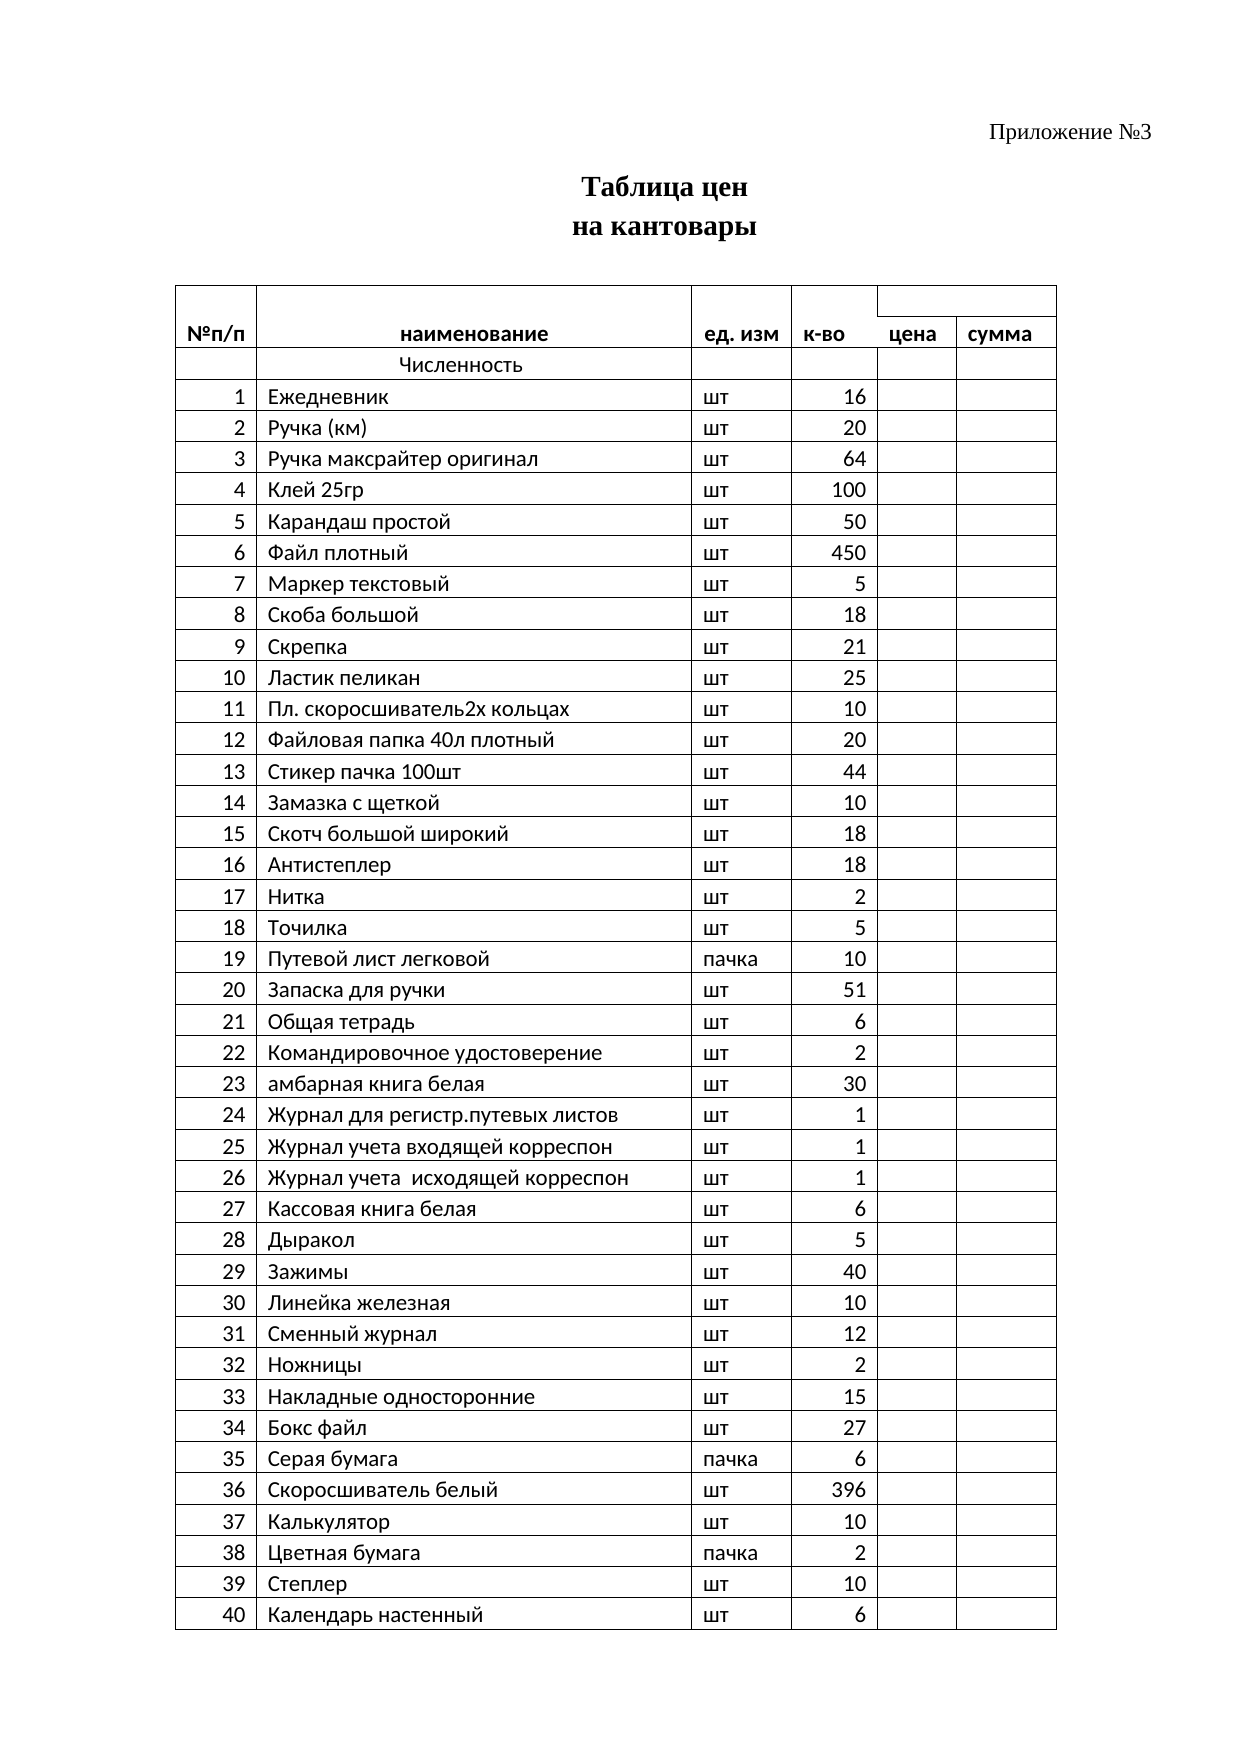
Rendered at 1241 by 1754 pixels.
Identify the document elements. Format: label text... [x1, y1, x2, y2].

table_cell [957, 1411, 1056, 1441]
table_cell 50 [792, 505, 877, 535]
table_cell 8 [176, 598, 256, 628]
table_cell 30 [176, 1286, 256, 1316]
table_cell 396 [792, 1473, 877, 1503]
table_cell [878, 942, 956, 972]
table_cell Календарь настенный [257, 1598, 691, 1628]
table_cell [957, 661, 1056, 691]
table_cell [878, 1348, 956, 1378]
table_cell 21 [792, 630, 877, 660]
table_cell [878, 411, 956, 441]
table_cell 18 [792, 817, 877, 847]
table_cell Калькулятор [257, 1505, 691, 1535]
table_cell [636, 661, 664, 691]
table_cell [878, 1036, 956, 1066]
table_header №п/п [176, 286, 256, 347]
table_cell [957, 1473, 1056, 1503]
table_cell [664, 1223, 691, 1253]
table_cell Файловая папка 40л плотный [257, 723, 664, 753]
table_cell [878, 1380, 956, 1410]
table_cell шт [692, 911, 791, 941]
table_cell шт [692, 505, 791, 535]
table_cell [636, 1223, 664, 1253]
table_cell 34 [176, 1411, 256, 1441]
table_cell Скоба большой [257, 598, 636, 628]
table_cell 5 [792, 567, 877, 597]
table_cell Ластик пеликан [257, 661, 636, 691]
table_cell [609, 348, 636, 378]
table_cell шт [692, 723, 791, 753]
table_cell [878, 1598, 956, 1628]
text Приложение №3 [177, 118, 1152, 144]
table_cell [957, 1598, 1056, 1628]
table_cell [957, 1348, 1056, 1378]
table_cell 30 [792, 1067, 877, 1097]
table_cell цена [877, 317, 956, 347]
table_cell [609, 1223, 636, 1253]
table_cell [664, 598, 691, 628]
table_cell Журнал для регистр.путевых листов [257, 1098, 691, 1128]
table_cell шт [692, 1598, 791, 1628]
table_cell 6 [792, 1005, 877, 1035]
table_cell [664, 942, 691, 972]
table_cell 2 [792, 1536, 877, 1566]
table_cell [664, 661, 691, 691]
table_cell 25 [792, 661, 877, 691]
table_cell [878, 1255, 956, 1285]
table_cell [878, 723, 956, 753]
table_cell [878, 1223, 956, 1253]
table_cell Скотч большой широкий [257, 817, 664, 847]
table_cell 5 [792, 1223, 877, 1253]
table_cell 16 [176, 848, 256, 878]
table_cell шт [692, 786, 791, 816]
table_cell [636, 848, 664, 878]
table_cell 10 [792, 786, 877, 816]
table_cell шт [692, 1567, 791, 1597]
table_cell 26 [176, 1161, 256, 1191]
table_cell 15 [792, 1380, 877, 1410]
table_cell амбарная книга белая [257, 1067, 636, 1097]
table_cell шт [692, 567, 791, 597]
table_cell Дыракол [257, 1223, 609, 1253]
table_cell 2 [792, 1348, 877, 1378]
table_cell [878, 348, 956, 378]
table_cell [636, 1067, 664, 1097]
table_cell [878, 1442, 956, 1472]
table_cell 100 [792, 473, 877, 503]
table_cell шт [692, 1098, 791, 1128]
table_cell Файл плотный [257, 536, 691, 566]
table_cell шт [692, 1067, 791, 1097]
table_cell шт [692, 442, 791, 472]
table_cell 35 [176, 1442, 256, 1472]
text на кантовары [177, 208, 1152, 241]
table_cell 32 [176, 1348, 256, 1378]
table_cell шт [692, 1348, 791, 1378]
table_cell 31 [176, 1317, 256, 1347]
table_cell шт [692, 473, 791, 503]
table_cell [878, 848, 956, 878]
table_cell 19 [176, 942, 256, 972]
table_cell [957, 692, 1056, 722]
table_cell 27 [176, 1192, 256, 1222]
table_cell шт [692, 1255, 791, 1285]
table_cell [957, 348, 1056, 378]
table_cell 6 [792, 1192, 877, 1222]
table_cell [957, 1255, 1056, 1285]
table_cell 33 [176, 1380, 256, 1410]
table_cell [957, 1192, 1056, 1222]
table_cell 16 [792, 380, 877, 410]
table_cell [636, 348, 664, 378]
table_cell [957, 505, 1056, 535]
table_cell [957, 942, 1056, 972]
table_cell шт [692, 1286, 791, 1316]
table_cell шт [692, 630, 791, 660]
table_cell [664, 817, 691, 847]
table_cell 28 [176, 1223, 256, 1253]
table_cell [878, 1505, 956, 1535]
table_cell сумма [957, 317, 1056, 347]
table_cell Командировочное удостоверение [257, 1036, 691, 1066]
table_cell [878, 536, 956, 566]
table_cell [878, 973, 956, 1003]
table_cell 20 [792, 411, 877, 441]
table_cell [878, 1161, 956, 1191]
table_cell [957, 880, 1056, 910]
table_cell [957, 1567, 1056, 1597]
table_cell 20 [792, 723, 877, 753]
table_cell [957, 723, 1056, 753]
table_cell [878, 442, 956, 472]
table_cell шт [692, 848, 791, 878]
table_cell [636, 630, 664, 660]
table_cell шт [692, 1192, 791, 1222]
table_cell [664, 1005, 691, 1035]
table_cell 2 [792, 1036, 877, 1066]
table_cell 3 [176, 442, 256, 472]
table_cell шт [692, 692, 791, 722]
table_cell Замазка с щеткой [257, 786, 636, 816]
table_cell [878, 786, 956, 816]
table_cell [878, 1098, 956, 1128]
table_cell 44 [792, 755, 877, 785]
table_cell [878, 1005, 956, 1035]
table_cell 21 [176, 1005, 256, 1035]
table_cell шт [692, 411, 791, 441]
table_cell шт [692, 380, 791, 410]
table_cell [664, 911, 691, 941]
table_cell 5 [792, 911, 877, 941]
table_cell [636, 911, 664, 941]
table_cell [957, 817, 1056, 847]
table_cell [957, 567, 1056, 597]
table_cell шт [692, 1380, 791, 1410]
table_cell [957, 1505, 1056, 1535]
table_cell 38 [176, 1536, 256, 1566]
table_cell пачка [692, 1536, 791, 1566]
table_cell [957, 1442, 1056, 1472]
table_cell Цветная бумага [257, 1536, 691, 1566]
table_cell [878, 911, 956, 941]
table_cell Нитка [257, 880, 609, 910]
table_header [956, 286, 1056, 316]
table_cell 39 [176, 1567, 256, 1597]
table_cell [957, 1005, 1056, 1035]
table_cell Накладные односторонние [257, 1380, 691, 1410]
table_header наименование [257, 286, 691, 347]
table_cell [957, 1286, 1056, 1316]
table_cell 7 [176, 567, 256, 597]
table_cell [957, 1317, 1056, 1347]
table_cell [609, 911, 636, 941]
table_cell Ручка максрайтер оригинал [257, 442, 691, 472]
table_cell 15 [176, 817, 256, 847]
table_cell [957, 1036, 1056, 1066]
table_cell шт [692, 1473, 791, 1503]
table_cell Ножницы [257, 1348, 691, 1378]
table_cell [878, 1192, 956, 1222]
table_cell [878, 880, 956, 910]
table_cell [664, 973, 691, 1003]
table_cell [957, 473, 1056, 503]
table_cell [609, 880, 636, 910]
table_cell 25 [176, 1130, 256, 1160]
table_cell 24 [176, 1098, 256, 1128]
table_cell 6 [176, 536, 256, 566]
table_cell [878, 505, 956, 535]
table_cell 9 [176, 630, 256, 660]
table_cell [878, 817, 956, 847]
table_cell Зажимы [257, 1255, 691, 1285]
table_cell Бокс файл [257, 1411, 691, 1441]
table_cell 2 [176, 411, 256, 441]
table_cell 51 [792, 973, 877, 1003]
table_cell Точилка [257, 911, 609, 941]
table_cell [957, 1130, 1056, 1160]
table_cell 10 [792, 1567, 877, 1597]
table_cell Кассовая книга белая [257, 1192, 691, 1222]
table_cell Журнал учета входящей корреспон [257, 1130, 691, 1160]
table_cell [664, 755, 691, 785]
table_cell [664, 723, 691, 753]
table_cell 2 [792, 880, 877, 910]
table_cell 64 [792, 442, 877, 472]
table_cell Антистеплер [257, 848, 636, 878]
table_cell 12 [176, 723, 256, 753]
table_cell 29 [176, 1255, 256, 1285]
table_cell 37 [176, 1505, 256, 1535]
table_cell [692, 348, 791, 378]
table_cell 18 [792, 848, 877, 878]
table_cell Скоросшиватель белый [257, 1473, 691, 1503]
table_cell [878, 1130, 956, 1160]
table_cell 18 [176, 911, 256, 941]
table_cell Степлер [257, 1567, 691, 1597]
table_cell пачка [692, 1442, 791, 1472]
table_cell 10 [792, 942, 877, 972]
table_cell Сменный журнал [257, 1317, 691, 1347]
table_cell [878, 1567, 956, 1597]
table_cell 6 [792, 1442, 877, 1472]
table_cell [878, 1411, 956, 1441]
table_cell [957, 1067, 1056, 1097]
table_cell Пл. скоросшиватель2х кольцах [257, 692, 691, 722]
table_cell [878, 661, 956, 691]
table_cell 10 [792, 1286, 877, 1316]
table_cell шт [692, 536, 791, 566]
table_cell 5 [176, 505, 256, 535]
table_cell [664, 1067, 691, 1097]
table_header к-во [792, 286, 877, 347]
table_cell [957, 1161, 1056, 1191]
text Таблица цен [177, 169, 1152, 203]
table_header [878, 286, 956, 316]
table_cell [664, 786, 691, 816]
table_cell Маркер текстовый [257, 567, 691, 597]
table_cell 1 [792, 1130, 877, 1160]
table_cell шт [692, 973, 791, 1003]
table_cell [957, 973, 1056, 1003]
table_cell [957, 848, 1056, 878]
table_cell [878, 567, 956, 597]
table_cell шт [692, 1223, 791, 1253]
table_cell [957, 380, 1056, 410]
table_cell [878, 473, 956, 503]
table_cell [664, 348, 691, 378]
table_cell 450 [792, 536, 877, 566]
table_cell шт [692, 1130, 791, 1160]
table_cell [636, 973, 664, 1003]
table_cell шт [692, 880, 791, 910]
table_cell [878, 1067, 956, 1097]
table_cell [957, 630, 1056, 660]
table_cell [957, 1223, 1056, 1253]
table_cell Журнал учета исходящей корреспон [257, 1161, 691, 1191]
table_cell 40 [176, 1598, 256, 1628]
table_cell 23 [176, 1067, 256, 1097]
table_cell шт [692, 755, 791, 785]
table_cell Ручка (км) [257, 411, 691, 441]
table_cell [957, 755, 1056, 785]
table_header ед. изм [692, 286, 791, 347]
table_cell [664, 848, 691, 878]
table_cell 10 [176, 661, 256, 691]
table_cell 40 [792, 1255, 877, 1285]
table_cell [957, 598, 1056, 628]
table_cell [878, 1317, 956, 1347]
table_cell Клей 25гр [257, 473, 691, 503]
table_cell 20 [176, 973, 256, 1003]
table_cell шт [692, 1005, 791, 1035]
table_cell шт [692, 1411, 791, 1441]
table_cell Ежедневник [257, 380, 691, 410]
table_cell 13 [176, 755, 256, 785]
table_cell Скрепка [257, 630, 609, 660]
table_cell 18 [792, 598, 877, 628]
table_cell Линейка железная [257, 1286, 691, 1316]
table_cell [636, 1005, 664, 1035]
table_cell [878, 1536, 956, 1566]
table_cell Стикер пачка 100шт [257, 755, 664, 785]
table_cell [957, 911, 1056, 941]
table_cell Численность [257, 348, 609, 378]
table_cell Карандаш простой [257, 505, 691, 535]
table_cell [636, 598, 664, 628]
table_cell [878, 598, 956, 628]
table_cell пачка [692, 942, 791, 972]
table_cell [957, 442, 1056, 472]
table_cell 4 [176, 473, 256, 503]
table_cell [957, 1536, 1056, 1566]
table_cell [957, 1098, 1056, 1128]
table_cell 12 [792, 1317, 877, 1347]
table_cell [636, 786, 664, 816]
table_cell [792, 348, 877, 378]
table_cell 6 [792, 1598, 877, 1628]
table_cell 10 [792, 1505, 877, 1535]
table_cell Серая бумага [257, 1442, 691, 1472]
table_cell [878, 1286, 956, 1316]
table_cell 22 [176, 1036, 256, 1066]
table_cell 17 [176, 880, 256, 910]
table_cell [878, 1473, 956, 1503]
table_cell [878, 380, 956, 410]
table_cell шт [692, 661, 791, 691]
table_cell [878, 630, 956, 660]
table_cell шт [692, 1505, 791, 1535]
table_cell [878, 692, 956, 722]
table_cell [957, 536, 1056, 566]
table_cell шт [692, 1036, 791, 1066]
table_cell 1 [176, 380, 256, 410]
table_cell [957, 411, 1056, 441]
table_cell 36 [176, 1473, 256, 1503]
table_cell [636, 880, 664, 910]
table_cell Запаска для ручки [257, 973, 636, 1003]
table_cell 1 [792, 1161, 877, 1191]
table_cell 1 [792, 1098, 877, 1128]
table_cell [664, 630, 691, 660]
table_cell шт [692, 1317, 791, 1347]
table_cell шт [692, 1161, 791, 1191]
table_cell 14 [176, 786, 256, 816]
table_cell Путевой лист легковой [257, 942, 664, 972]
table_cell шт [692, 598, 791, 628]
table_cell 11 [176, 692, 256, 722]
table_cell шт [692, 817, 791, 847]
table_cell [176, 348, 256, 378]
table_cell [957, 1380, 1056, 1410]
table_cell [664, 880, 691, 910]
table_cell 10 [792, 692, 877, 722]
table_cell [878, 755, 956, 785]
table_cell Общая тетрадь [257, 1005, 636, 1035]
table_cell [957, 786, 1056, 816]
table_cell 27 [792, 1411, 877, 1441]
table_cell [609, 630, 636, 660]
